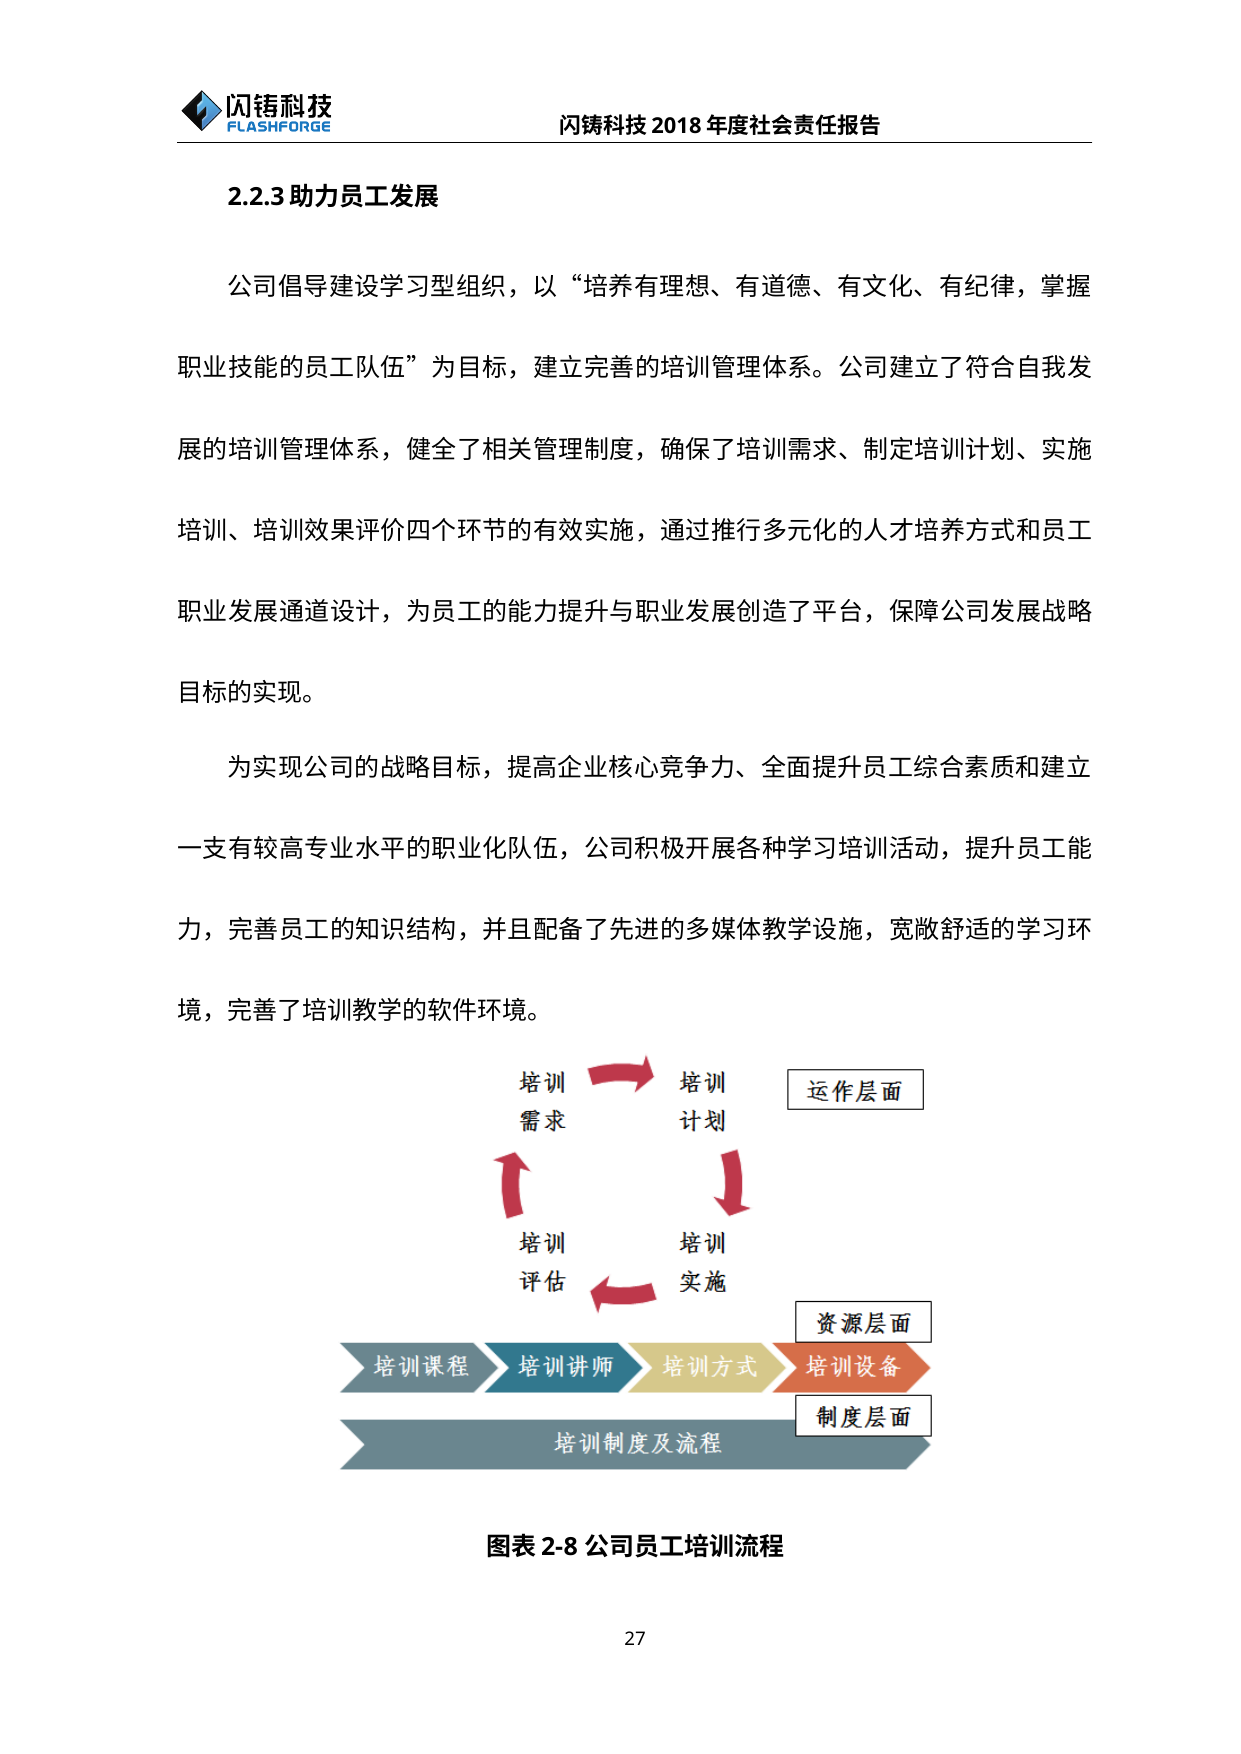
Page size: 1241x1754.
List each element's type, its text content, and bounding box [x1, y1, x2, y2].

picture [177, 88, 335, 134]
text 图表2-8 公司员工培训流程 [177, 1512, 1092, 1577]
text 2.2.3助力员工发展 [177, 162, 1092, 227]
picture [337, 1050, 933, 1474]
text 为实现公司的战略目标，提高企业核心竞争力、全面提升员工综合素质和建立一支有较高专业水平的职业化队伍，公司积极开展各种学习培训活动，提升员工能力，完善员工的知识结构，并且配备了先进的多媒体教学设施，宽敞舒适的学习环境，完善了培训教学的软件环境。 [177, 733, 1092, 1041]
text 公司倡导建设学习型组织，以“培养有理想、有道德、有文化、有纪律，掌握职业技能的员工队伍”为目标，建立完善的培训管理体系。公司建立了符合自我发展的培训管理体系，健全了相关管理制度，确保了培训需求、制定培训计划、实施培训、培训效果评价四个环节的有效实施，通过推行多元化的人才培养方式和员工职业发展通道设计，为员工的能力提升与职业发展创造了平台，保障公司发展战略目标的实现。 [177, 252, 1092, 723]
